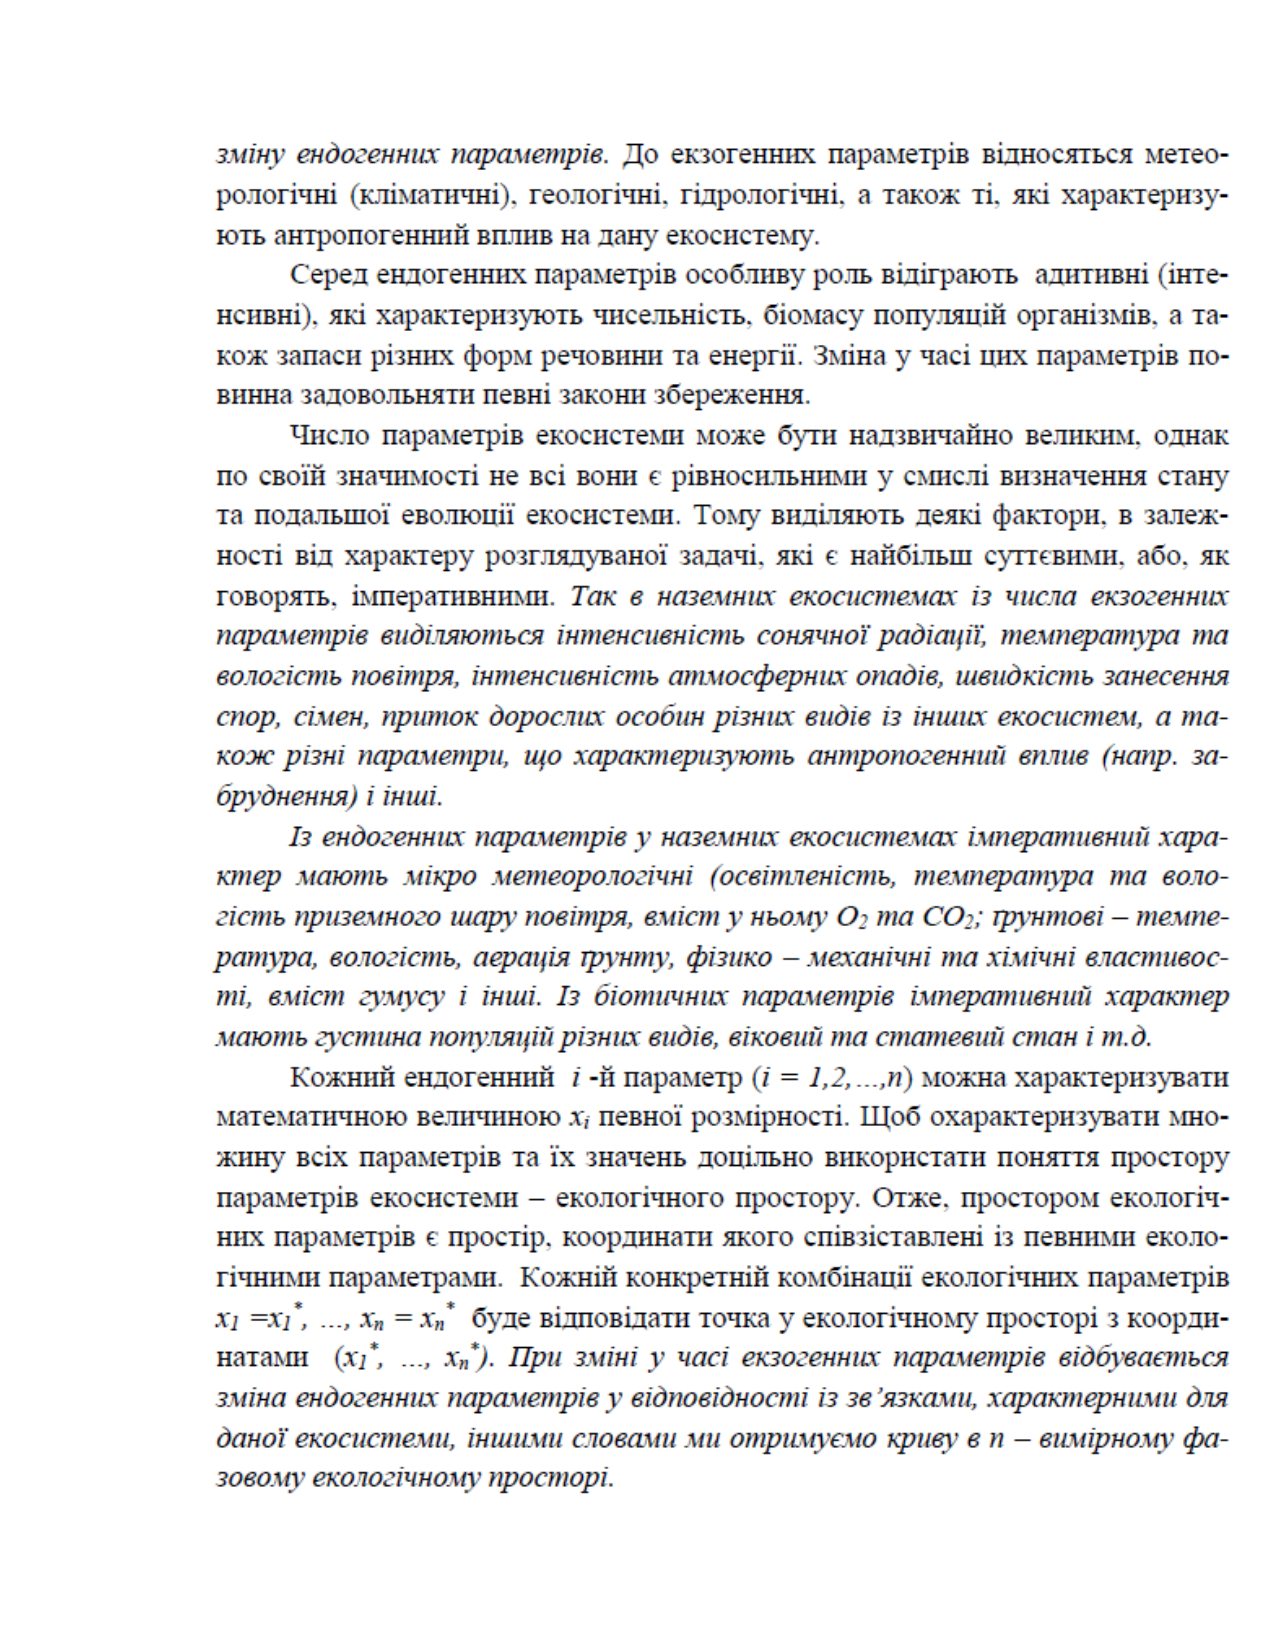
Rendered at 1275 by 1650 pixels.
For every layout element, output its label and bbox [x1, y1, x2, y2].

picture [177, 118, 1252, 1508]
